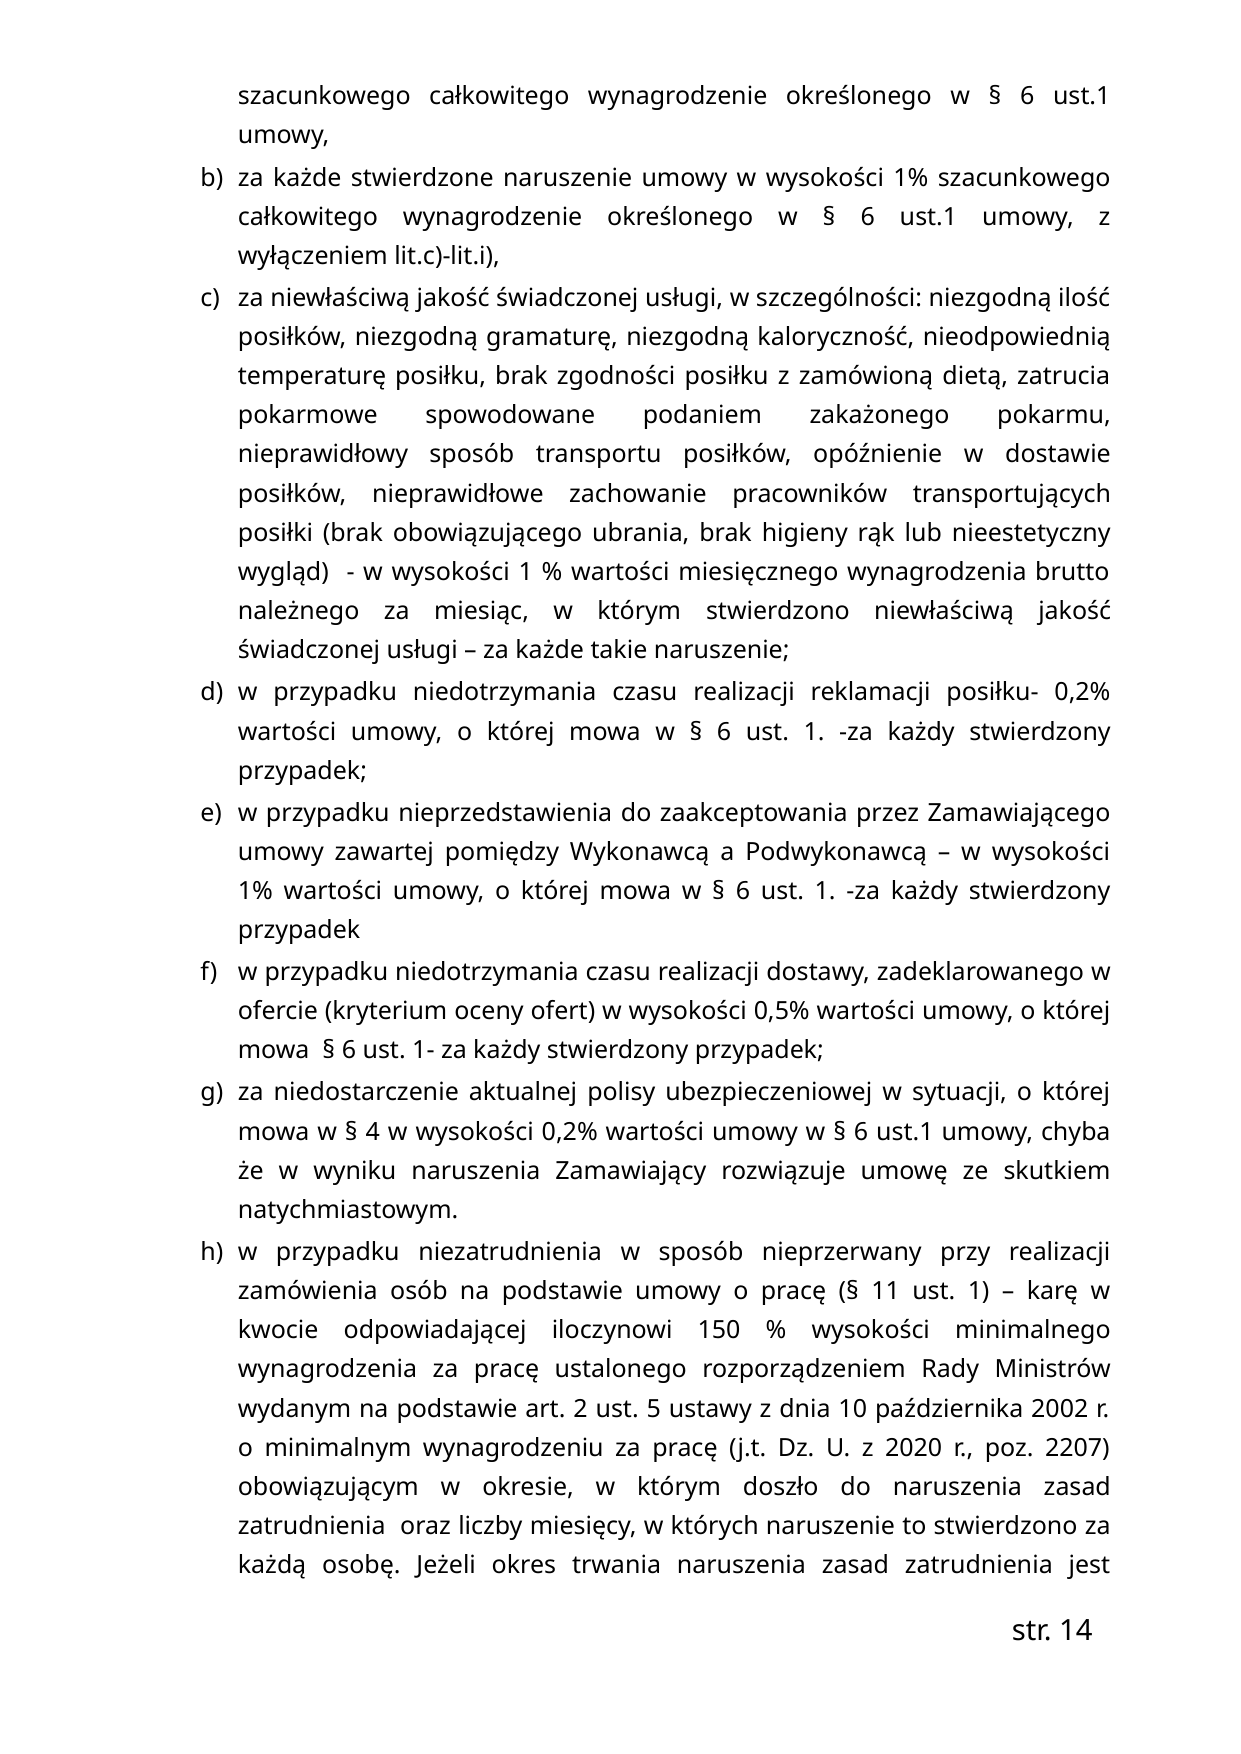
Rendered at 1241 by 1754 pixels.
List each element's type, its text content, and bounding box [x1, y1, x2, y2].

list w przypadku niedotrzymania czasu realizacji reklamacji posiłku- 0,2% wartości umowy, o której mowa w § 6 ust. 1. -za każdy stwierdzony przypadek; [200, 674, 1111, 786]
list w przypadku niedotrzymania czasu realizacji dostawy, zadeklarowanego w ofercie (kryterium oceny ofert) w wysokości 0,5% wartości umowy, o której mowa § 6 ust. 1- za każdy stwierdzony przypadek; [200, 954, 1111, 1066]
list za każde stwierdzone naruszenie umowy w wysokości 1% szacunkowego całkowitego wynagrodzenie określonego w § 6 ust.1 umowy, z wyłączeniem lit.c)-lit.i), [200, 159, 1111, 272]
list w przypadku nieprzedstawienia do zaakceptowania przez Zamawiającego umowy zawartej pomiędzy Wykonawcą a Podwykonawcą – w wysokości 1% wartości umowy, o której mowa w § 6 ust. 1. -za każdy stwierdzony przypadek [200, 794, 1111, 946]
list za niewłaściwą jakość świadczonej usługi, w szczególności: niezgodną ilość posiłków, niezgodną gramaturę, niezgodną kaloryczność, nieodpowiednią temperaturę posiłku, brak zgodności posiłku z zamówioną dietą, zatrucia pokarmowe spowodowane podaniem zakażonego pokarmu, nieprawidłowy sposób transportu posiłków, opóźnienie w dostawie posiłków, nieprawidłowe zachowanie pracowników transportujących posiłki (brak obowiązującego ubrania, brak higieny rąk lub nieestetyczny wygląd) - w wysokości 1 % wartości miesięcznego wynagrodzenia brutto należnego za miesiąc, w którym stwierdzono niewłaściwą jakość świadczonej usługi – za każde takie naruszenie; [200, 279, 1111, 666]
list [200, 78, 1111, 151]
list za niedostarczenie aktualnej polisy ubezpieczeniowej w sytuacji, o której mowa w § 4 w wysokości 0,2% wartości umowy w § 6 ust.1 umowy, chyba że w wyniku naruszenia Zamawiający rozwiązuje umowę ze skutkiem natychmiastowym. [200, 1074, 1111, 1226]
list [200, 1233, 1111, 1581]
